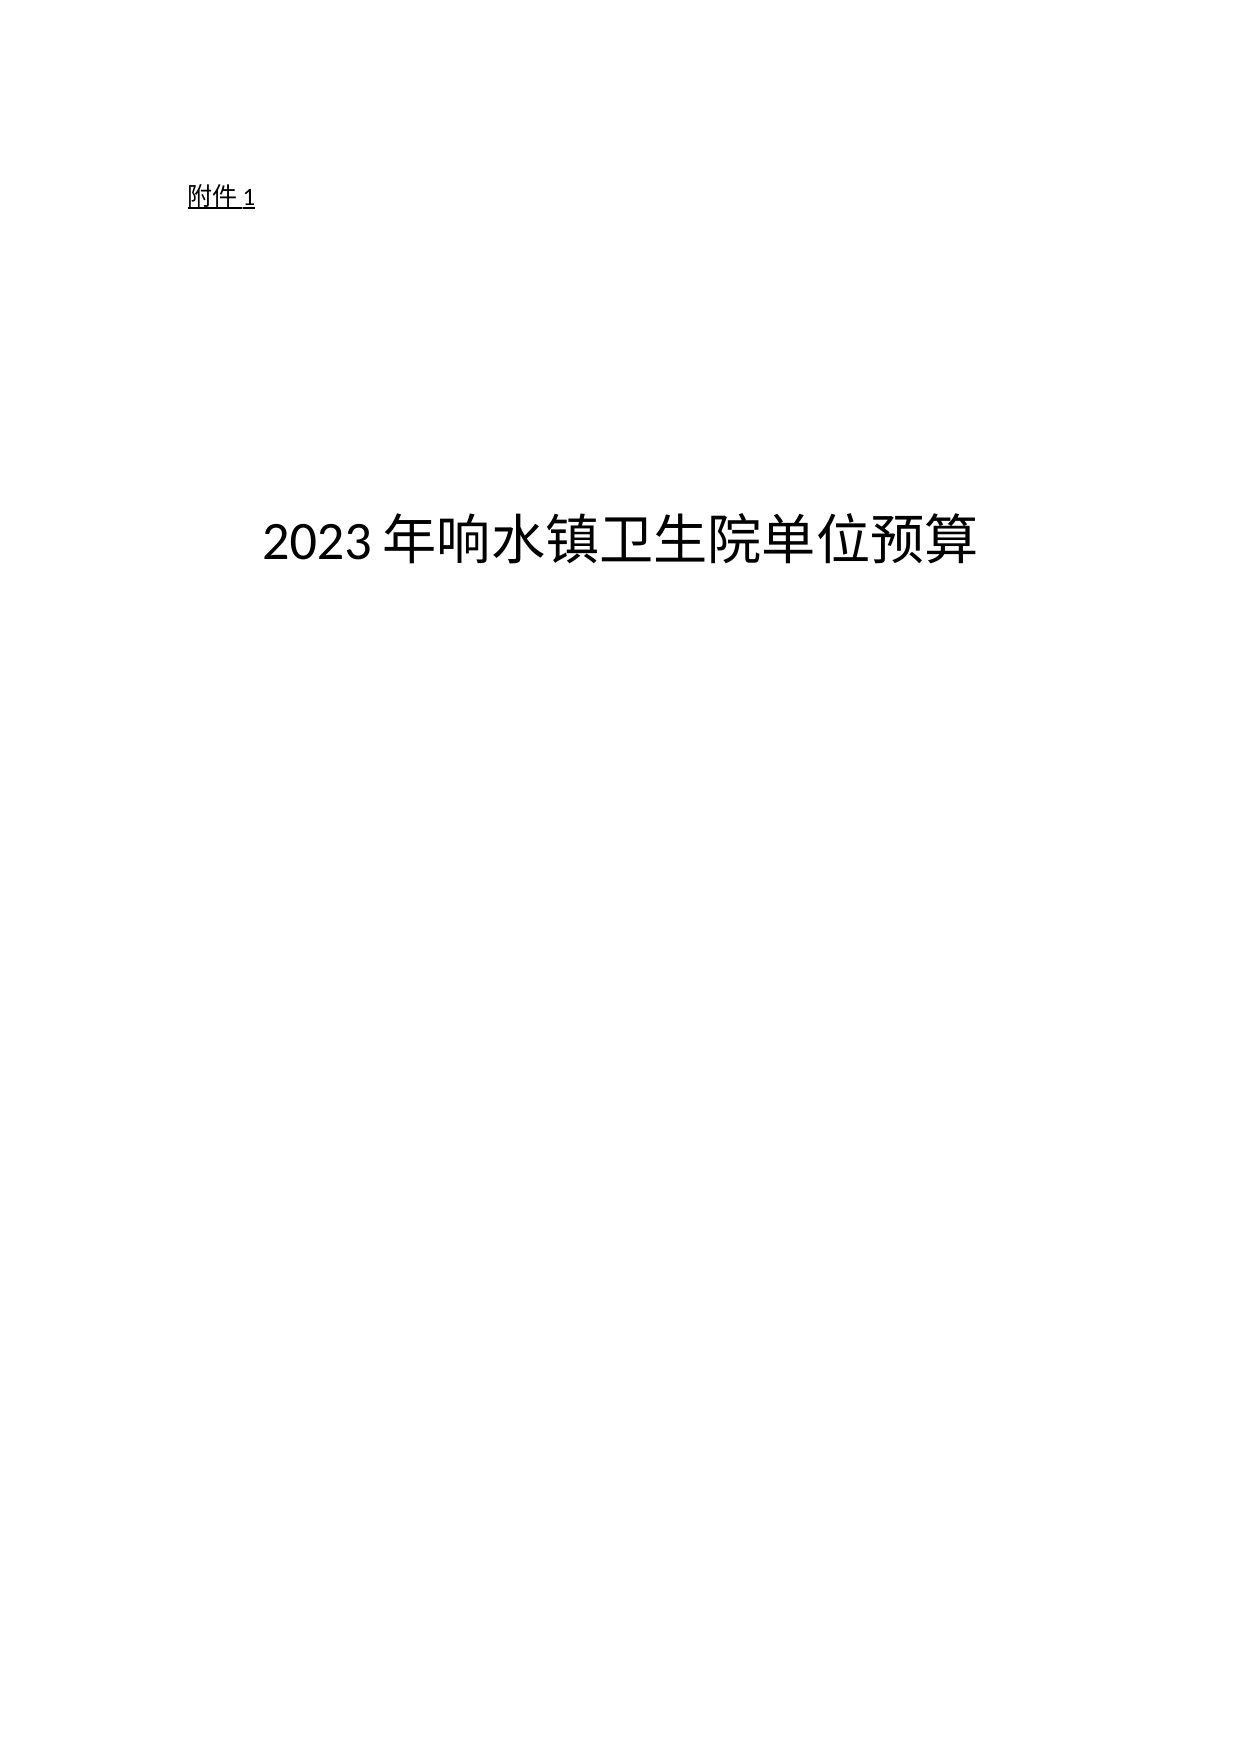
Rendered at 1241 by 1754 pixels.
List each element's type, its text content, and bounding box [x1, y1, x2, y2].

text 附件1 [187, 162, 1053, 227]
text 2023年响水镇卫生院单位预算 [187, 487, 1053, 584]
